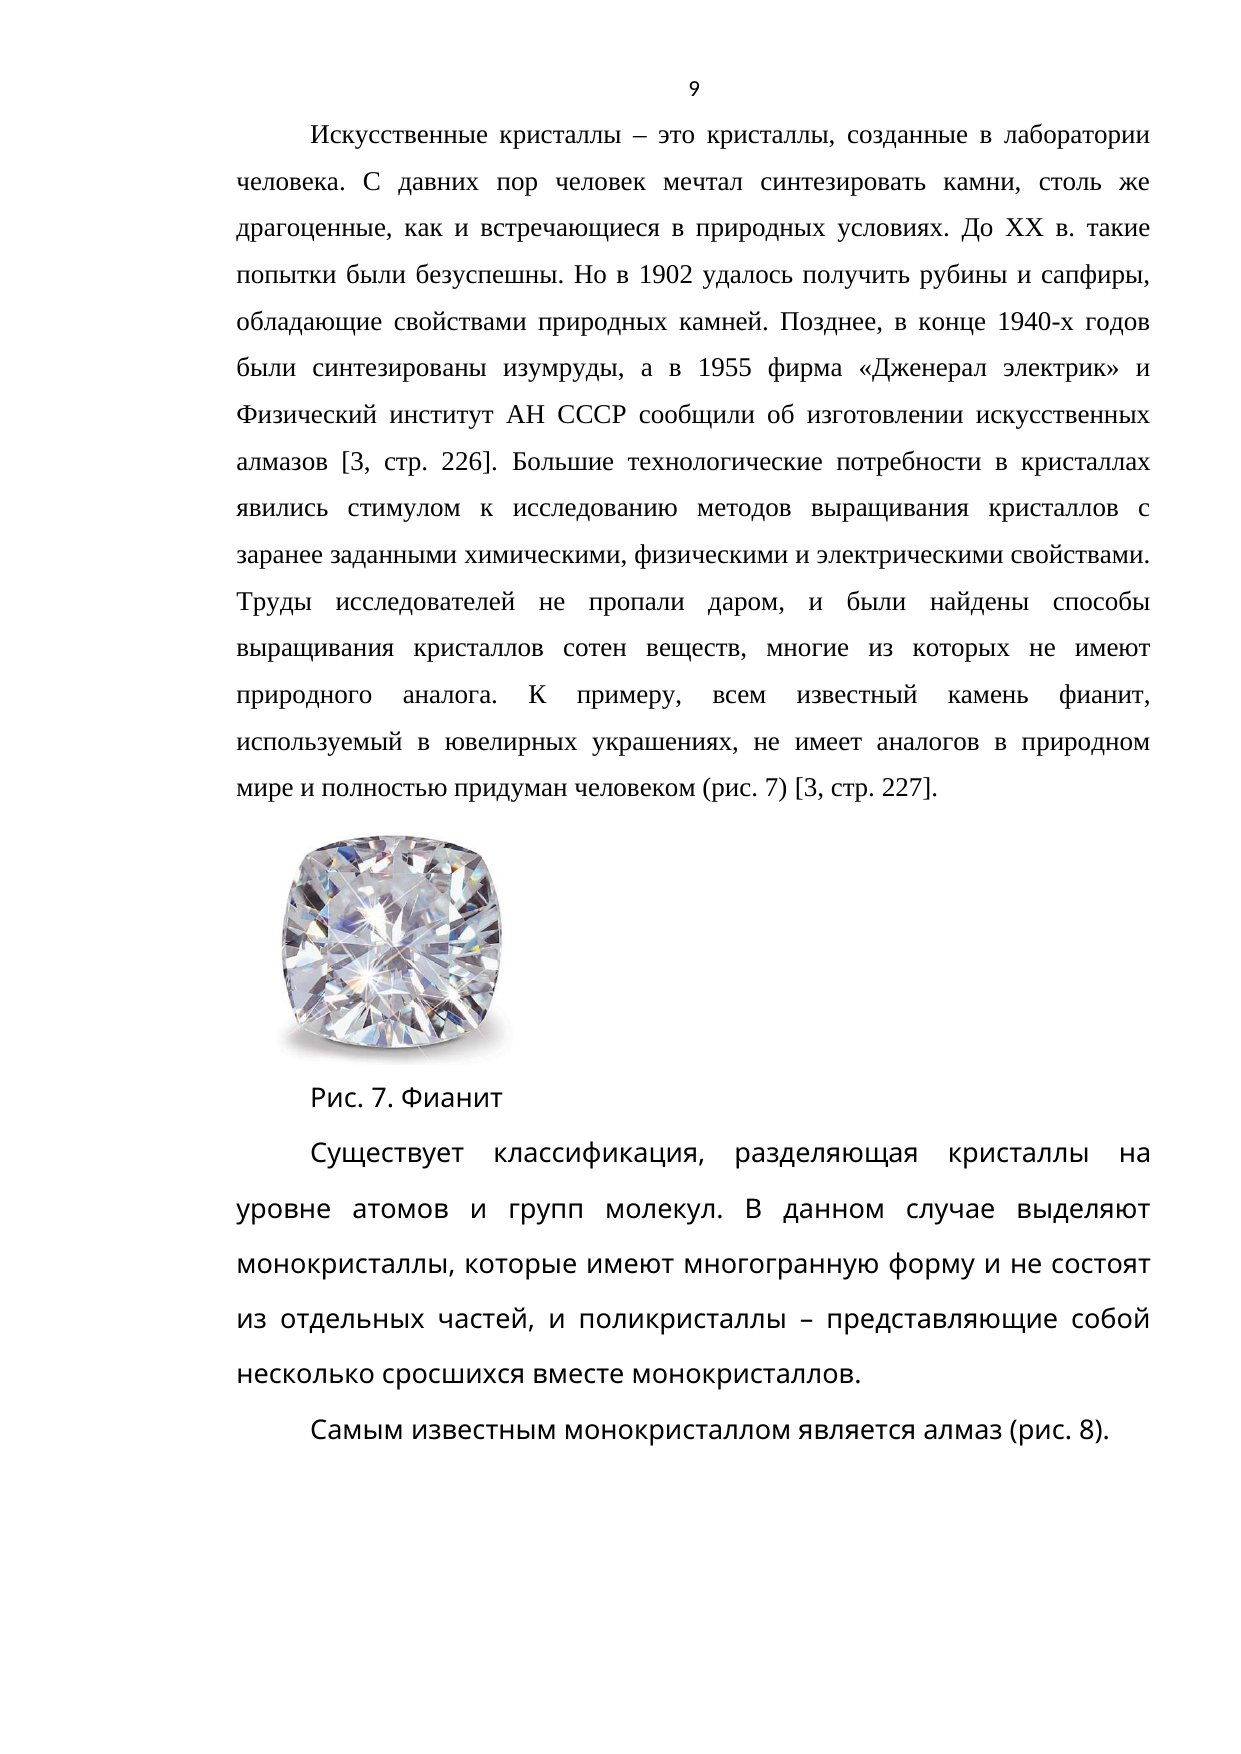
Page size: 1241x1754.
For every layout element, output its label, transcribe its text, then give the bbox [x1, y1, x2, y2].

text Самым известным монокристаллом является алмаз (рис. 8). [236, 1410, 1152, 1447]
text Искусственные кристаллы – это кристаллы, созданные в лаборатории человека. С давних пор человек мечтал синтезировать камни, столь же драгоценные, как и встречающиеся в природных условиях. До ХХ в. такие попытки были безуспешны. Но в 1902 удалось получить рубины и сапфиры, обладающие свойствами природных камней. Позднее, в конце 1940-х годов были синтезированы изумруды, а в 1955 фирма «Дженерал электрик» и Физический институт АН СССР сообщили об изготовлении искусственных алмазов [3, стр. 226]. Большие технологические потребности в кристаллах явились стимулом к исследованию методов выращивания кристаллов с заранее заданными химическими, физическими и электрическими свойствами. Труды исследователей не пропали даром, и были найдены способы выращивания кристаллов сотен веществ, многие из которых не имеют природного аналога. К примеру, всем известный камень фианит, используемый в ювелирных украшениях, не имеет аналогов в природном мире и полностью придуман человеком (рис. 7) [3, стр. 227]. [236, 118, 1152, 803]
text Существует классификация, разделяющая кристаллы на уровне атомов и групп молекул. В данном случае выделяют монокристаллы, которые имеют многогранную форму и не состоят из отдельных частей, и поликристаллы – представляющие собой несколько сросшихся вместе монокристаллов. [236, 1134, 1152, 1392]
picture [236, 818, 544, 1065]
text Рис. 7. Фианит [236, 1078, 1152, 1115]
